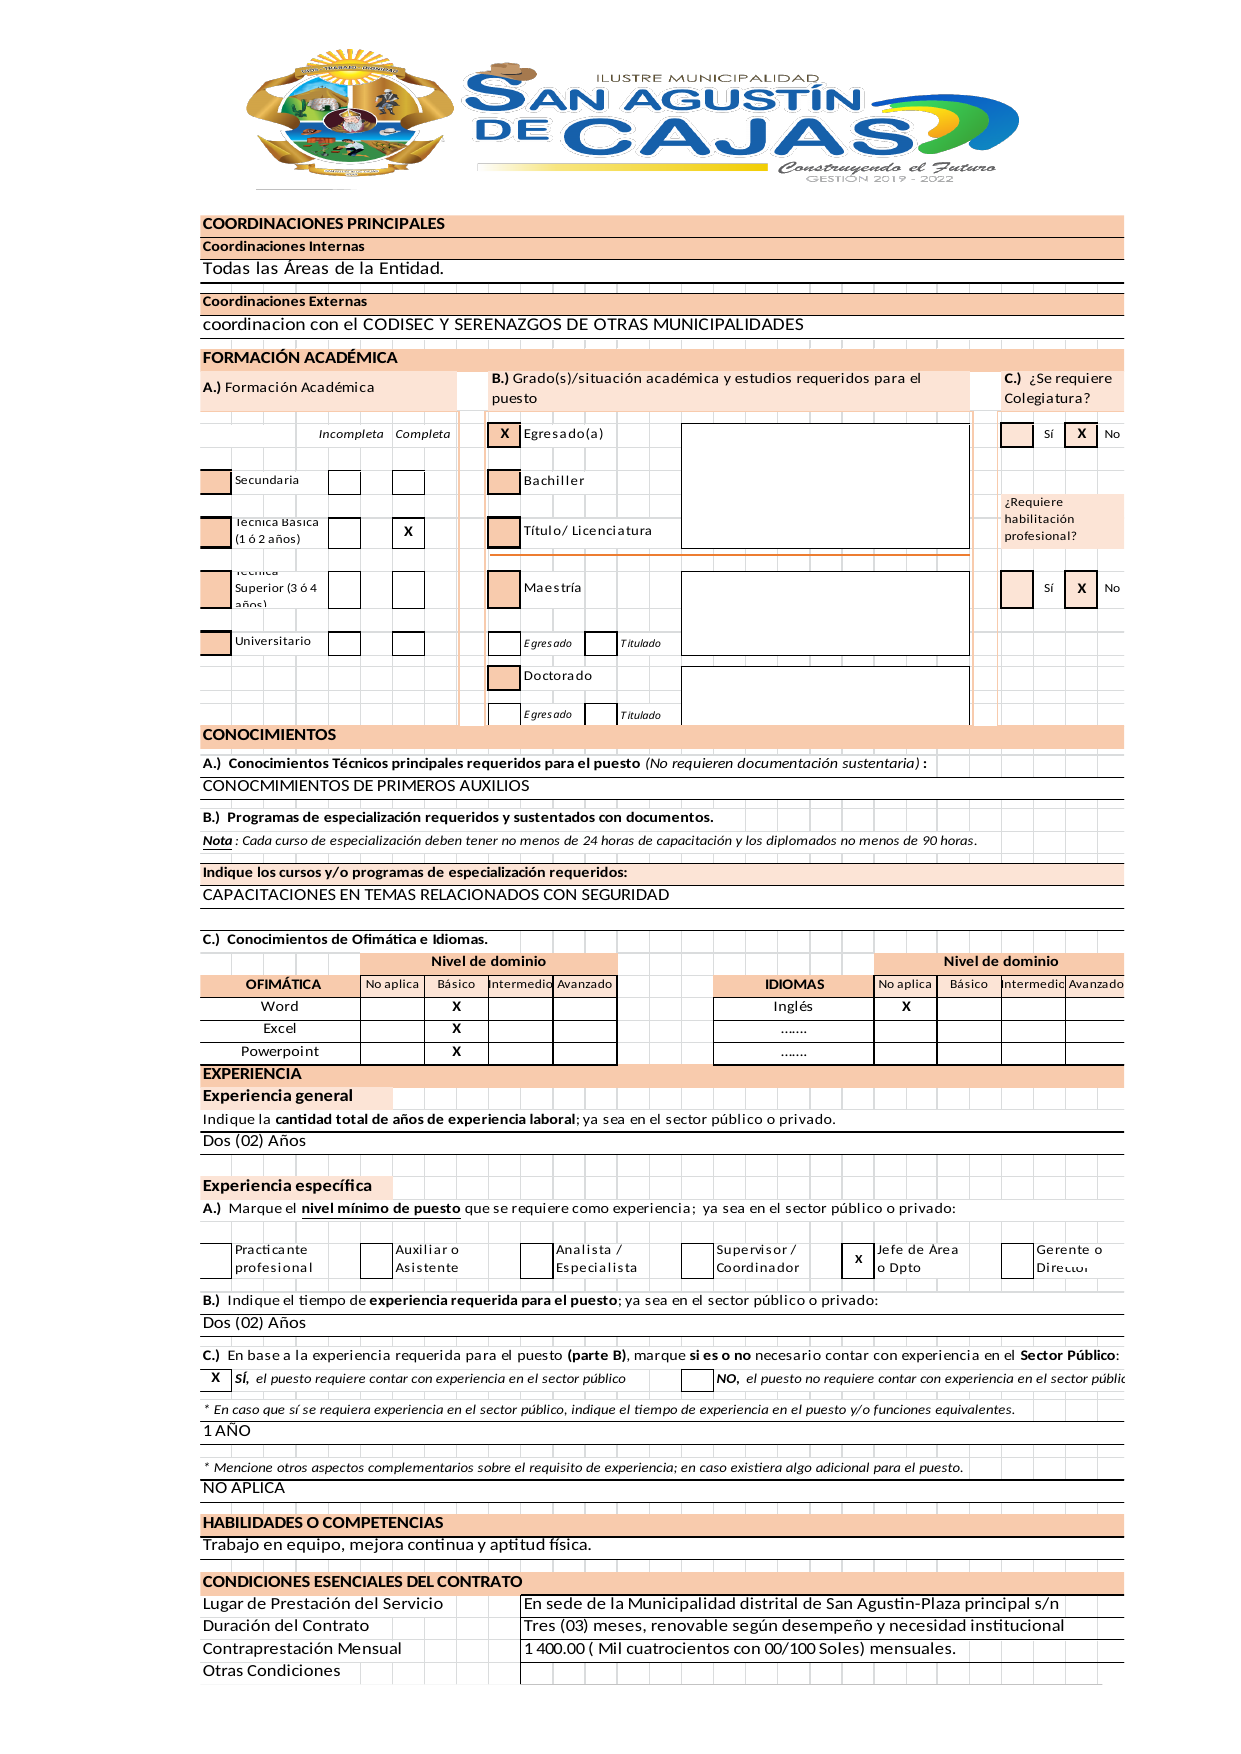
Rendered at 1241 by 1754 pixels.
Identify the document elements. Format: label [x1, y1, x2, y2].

picture [246, 49, 1019, 190]
